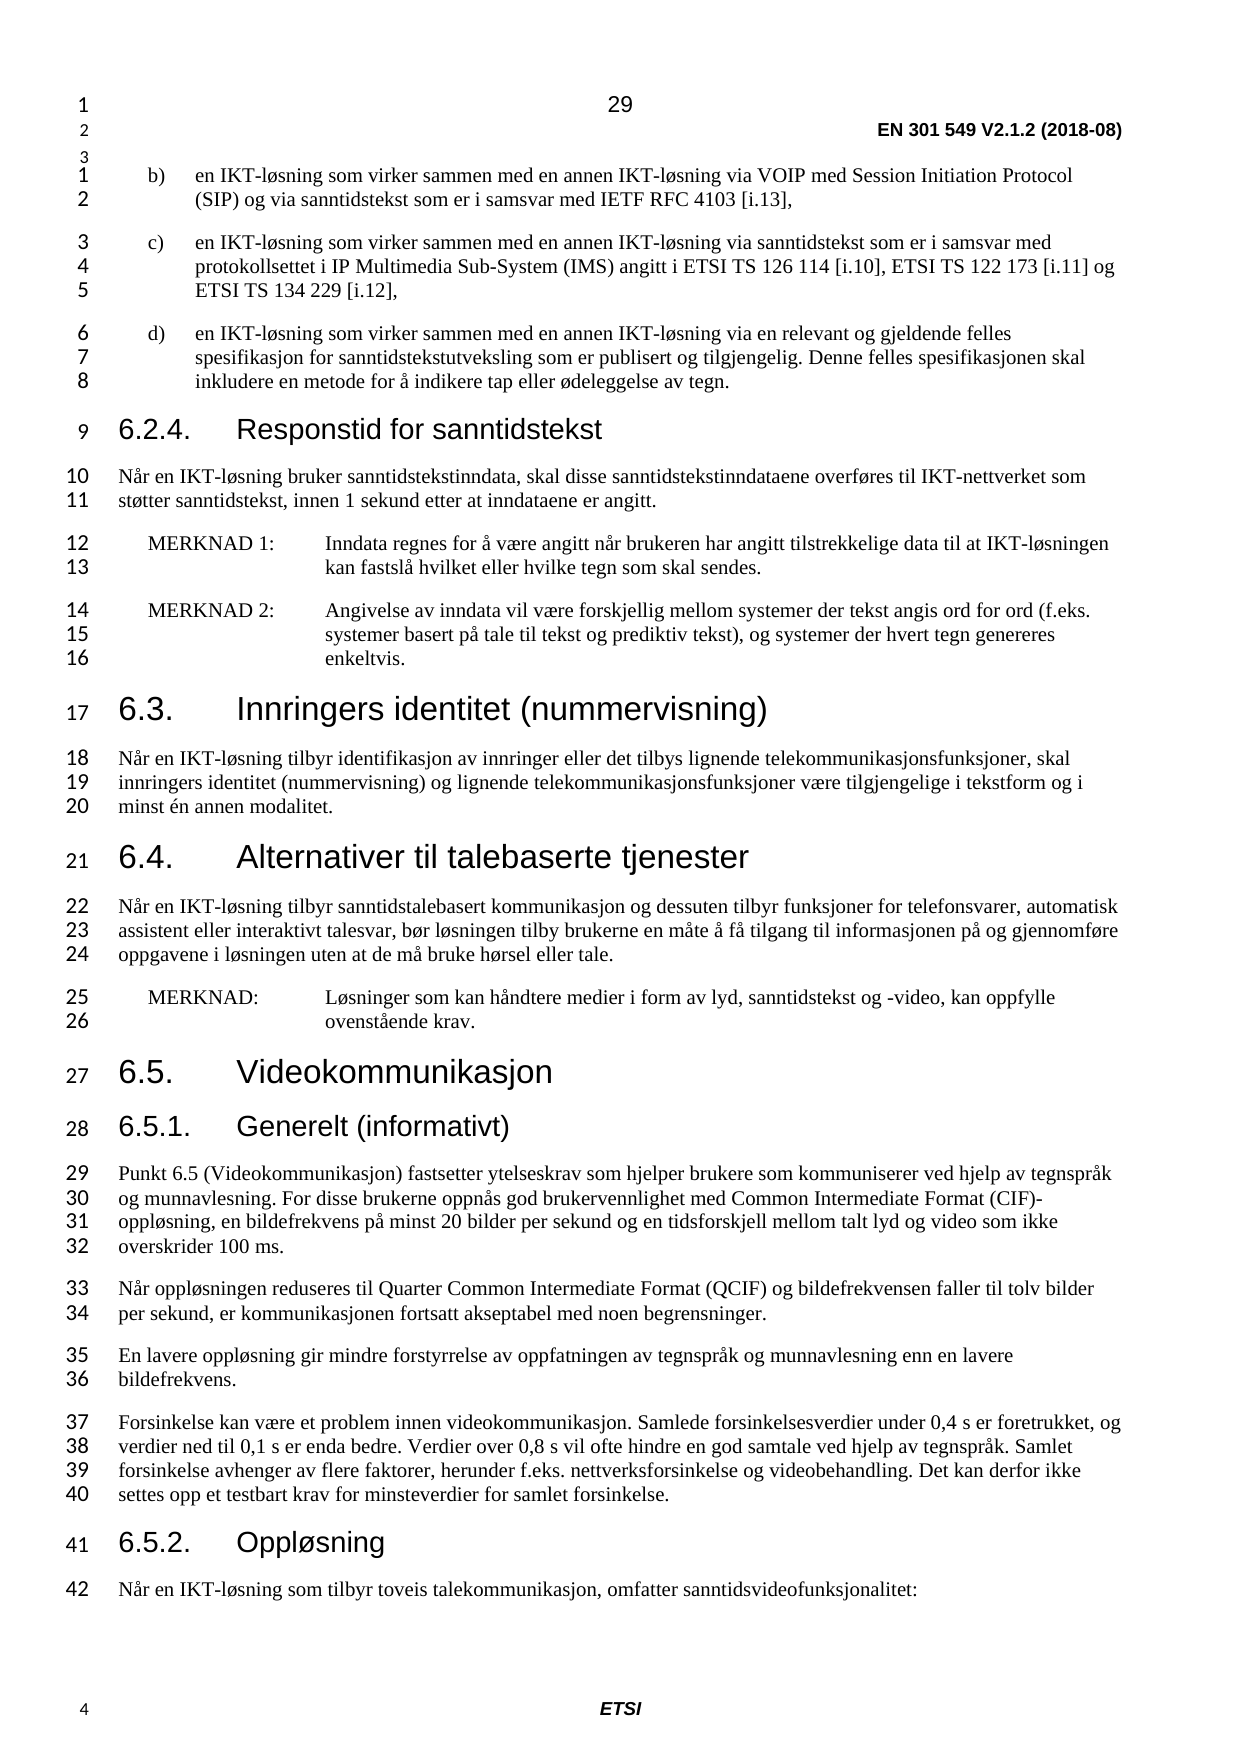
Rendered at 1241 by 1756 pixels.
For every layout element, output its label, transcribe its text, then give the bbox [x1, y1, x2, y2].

list Forsinkelse kan være et problem innen videokommunikasjon. Samlede forsinkelsesverdier under 0,4 s er foretrukket, og verdier ned til 0,1 s er enda bedre. Verdier over 0,8 s vil ofte hindre en god samtale ved hjelp av tegnspråk. Samlet forsinkelse avhenger av flere faktorer, herunder f.eks. nettverksforsinkelse og videobehandling. Det kan derfor ikke settes opp et testbart krav for minsteverdier for samlet forsinkelse. [118, 1410, 1122, 1506]
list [118, 1577, 1122, 1601]
subtitle 6.3. Innringers identitet (nummervisning) [118, 689, 1122, 727]
list Punkt 6.5 (Videokommunikasjon) fastsetter ytelseskrav som hjelper brukere som kommuniserer ved hjelp av tegnspråk og munnavlesning. For disse brukerne oppnås god brukervennlighet med Common Intermediate Format (CIF)-oppløsning, en bildefrekvens på minst 20 bilder per sekund og en tidsforskjell mellom talt lyd og video som ikke overskrider 100 ms. [118, 1161, 1122, 1258]
list c) en IKT-løsning som virker sammen med en annen IKT-løsning via sanntidstekst som er i samsvar med protokollsettet i IP Multimedia Sub-System (IMS) angitt i ETSI TS 126 114 [i.10], ETSI TS 122 173 [i.11] og ETSI TS 134 229 [i.12], [148, 230, 1122, 302]
subtitle 6.2.4. Responstid for sanntidstekst [118, 412, 1122, 445]
text MERKNAD 2: Angivelse av inndata vil være forskjellig mellom systemer der tekst angis ord for ord (f.eks. systemer basert på tale til tekst og prediktiv tekst), og systemer der hvert tegn genereres enkeltvis. [148, 598, 1122, 670]
list Når en IKT-løsning tilbyr identifikasjon av innringer eller det tilbys lignende telekommunikasjonsfunksjoner, skal innringers identitet (nummervisning) og lignende telekommunikasjonsfunksjoner være tilgjengelige i tekstform og i minst én annen modalitet. [118, 746, 1122, 818]
subtitle 6.5.2. Oppløsning [118, 1525, 1122, 1559]
subtitle 6.5. Videokommunikasjon [118, 1052, 1122, 1090]
text MERKNAD 1: Inndata regnes for å være angitt når brukeren har angitt tilstrekkelige data til at IKT-løsningen kan fastslå hvilket eller hvilke tegn som skal sendes. [148, 531, 1122, 579]
list Når oppløsningen reduseres til Quarter Common Intermediate Format (QCIF) og bildefrekvensen faller til tolv bilder per sekund, er kommunikasjonen fortsatt akseptabel med noen begrensninger. [118, 1276, 1122, 1324]
list En lavere oppløsning gir mindre forstyrrelse av oppfatningen av tegnspråk og munnavlesning enn en lavere bildefrekvens. [118, 1343, 1122, 1391]
list d) en IKT-løsning som virker sammen med en annen IKT-løsning via en relevant og gjeldende felles spesifikasjon for sanntidstekstutveksling som er publisert og tilgjengelig. Denne felles spesifikasjonen skal inkludere en metode for å indikere tap eller ødeleggelse av tegn. [148, 321, 1122, 393]
list Når en IKT-løsning bruker sanntidstekstinndata, skal disse sanntidstekstinndataene overføres til IKT-nettverket som støtter sanntidstekst, innen 1 sekund etter at inndataene er angitt. [118, 464, 1122, 512]
list Når en IKT-løsning tilbyr sanntidstalebasert kommunikasjon og dessuten tilbyr funksjoner for telefonsvarer, automatisk assistent eller interaktivt talesvar, bør løsningen tilby brukerne en måte å få tilgang til informasjonen på og gjennomføre oppgavene i løsningen uten at de må bruke hørsel eller tale. [118, 894, 1122, 966]
subtitle 6.4. Alternativer til talebaserte tjenester [118, 837, 1122, 875]
subtitle 6.5.1. Generelt (informativt) [118, 1109, 1122, 1143]
list b) en IKT-løsning som virker sammen med en annen IKT-løsning via VOIP med Session Initiation Protocol (SIP) og via sanntidstekst som er i samsvar med IETF RFC 4103 [i.13], [148, 163, 1122, 211]
text MERKNAD: Løsninger som kan håndtere medier i form av lyd, sanntidstekst og -video, kan oppfylle ovenstående krav. [148, 985, 1122, 1033]
